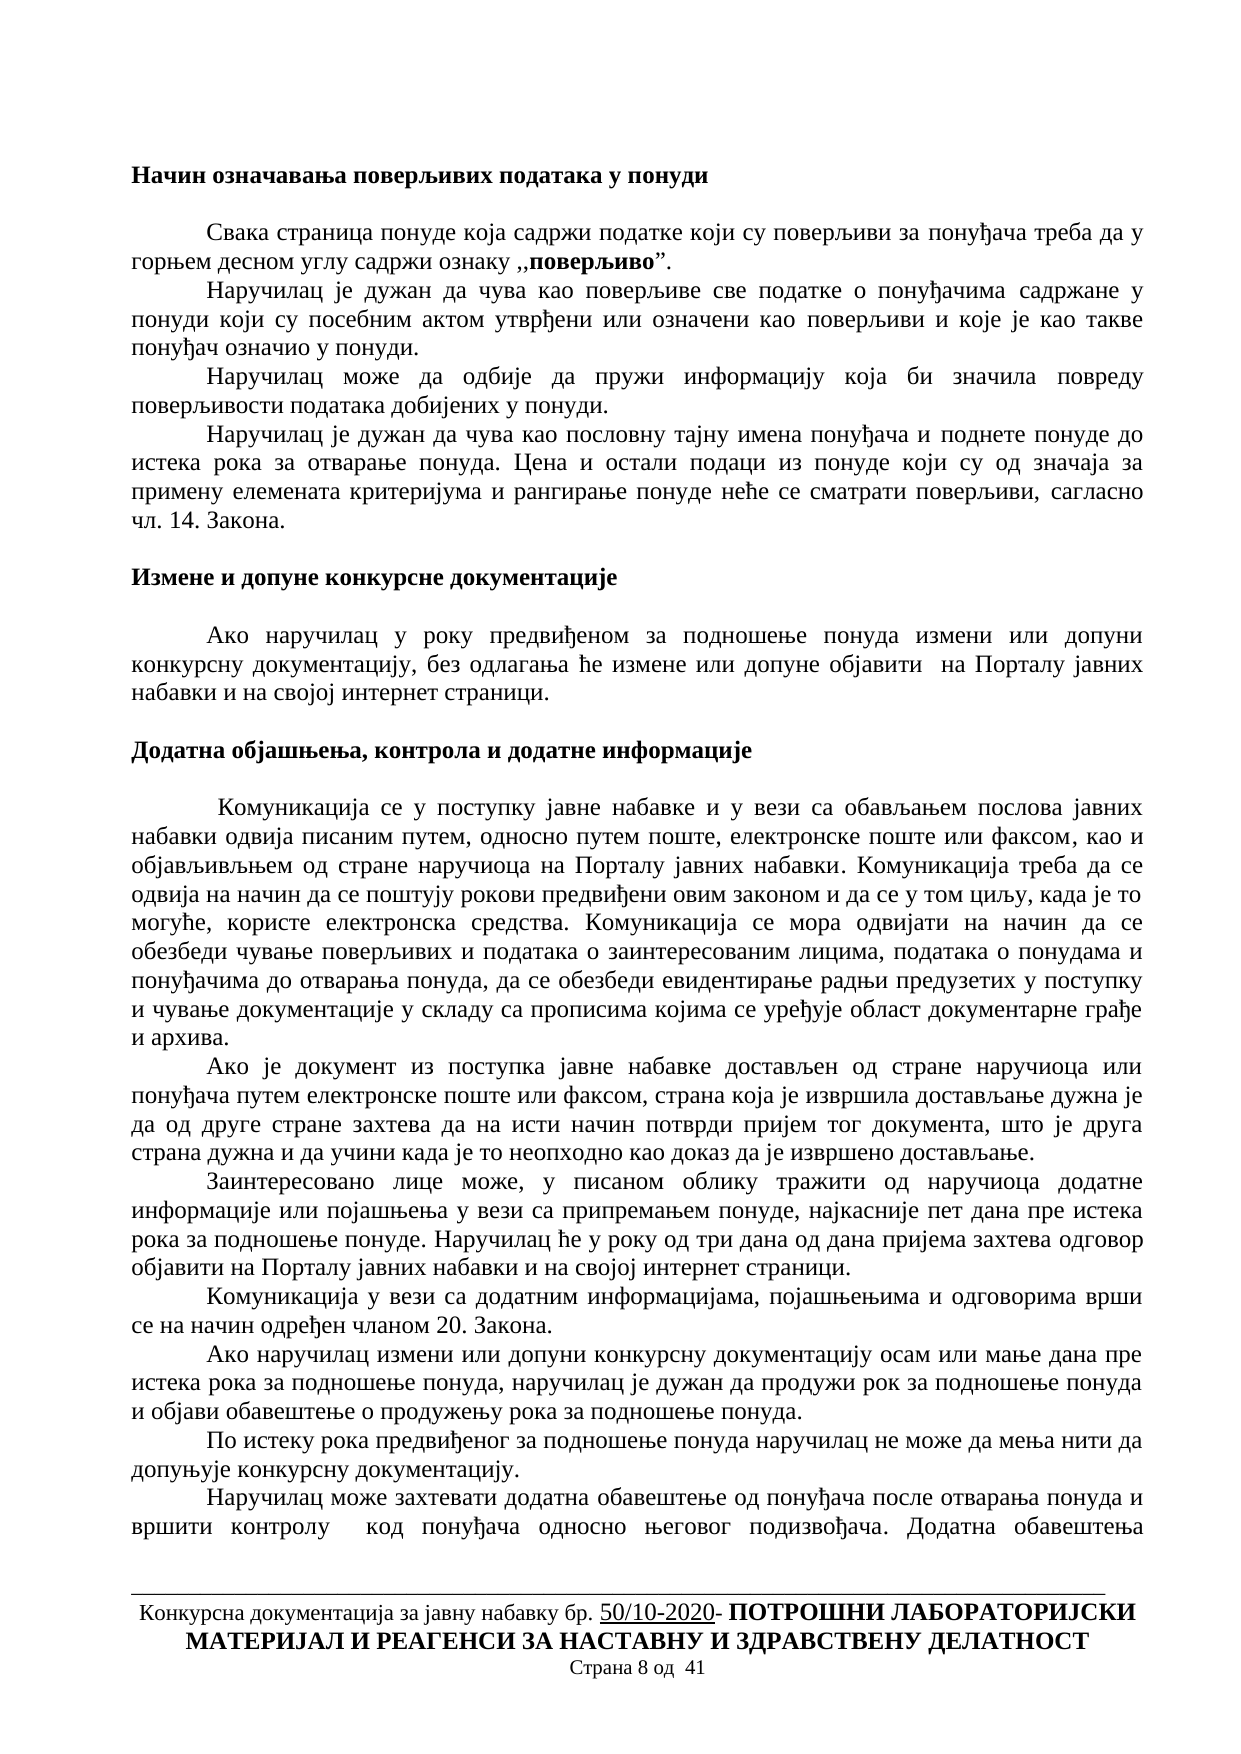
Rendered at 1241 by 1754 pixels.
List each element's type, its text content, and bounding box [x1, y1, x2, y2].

text Комуникација у вези са додатним информацијама, појашњењима и одговорима врши се на начин одређен чланом 20. Закона. [131, 1281, 1144, 1339]
text Ако наручилац у року предвиђеном за подношење понуда измени или допуни конкурсну документацију, без одлагања ће измене или допуне објавити на Порталу јавних набавки и на својој интернет страници. [131, 620, 1144, 706]
text Измене и допуне конкурсне документације [131, 562, 1144, 591]
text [131, 1482, 1144, 1540]
text Заинтересовано лице може, у писаном облику тражити од наручиоца додатне информације или појашњења у вези са припремањем понуде, најкасније пет дана пре истека рока за подношење понуде. Наручилац ће у року од три дана од дана пријема захтева одговор објавити на Порталу јавних набавки и на својој интернет страници. [131, 1166, 1144, 1281]
text Наручилац je дужан да чува као поверљиве све податке о понуђачима садржане у понуди који су посебним актом утврђени или означени као поверљиви и које је као такве понуђач означио у понуди. [131, 275, 1144, 361]
text Ако наручилац измени или допуни конкурсну документацију осам или мање дана пре истека рока за подношење понуда, наручилац је дужан да продужи рок за подношење понуда и објави обавештење о продужењу рока за подношење понуда. [131, 1339, 1144, 1425]
text Начин означавања поверљивих података у понуди [131, 160, 1144, 189]
text Ако је документ из поступка јавне набавке достављен од стране наручиоца или понуђача путем електронске поште или факсом, страна која је извршила достављање дужна је да од друге стране захтева да на исти начин потврди пријем тог документа, што је друга страна дужна и да учини када је то неопходно као доказ да је извршено достављање. [131, 1051, 1144, 1166]
text Наручилац је дужан да чува као пословну тајну имена понуђача и поднете понуде до истека рока за отварање понуда. Цена и остали подаци из понуде који су од значаја за примену елемената критеријума и рангирање понуде неће се сматрати поверљиви, сагласно чл. 14. Закона. [131, 419, 1144, 534]
text По истеку рока предвиђеног за подношење понуда наручилац не може да мења нити да допуњује конкурсну документацију. [131, 1425, 1144, 1482]
text Додатна објашњења, контрола и додатне информације [131, 735, 1144, 764]
text Свака страница понуде која садржи податке који су поверљиви за понуђача треба да у горњем десном углу садржи ознаку ,,поверљиво”. [131, 217, 1144, 275]
text Наручилац може да одбије да пружи информацију која би значила повреду поверљивости података добијених у понуди. [131, 361, 1144, 419]
text Комуникација се у поступку јавне набавке и у вези са обављањем послова јавних набавки одвија писаним путем, односно путем поште, електронске поште или факсом, као и објављивљњем од стране наручиоца на Порталу јавних набавки. Комуникација треба да се одвија на начин да се поштују рокови предвиђени овим законом и да се у том циљу, када је то могуће, користе електронска средства. Комуникација се мора одвијати на начин да се обезбеди чување поверљивих и података о заинтересованим лицима, података о понудама и понуђачима до отварања понуда, да се обезбеди евидентирање радњи предузетих у поступку и чување документације у складу са прописима којима се уређује област документарне грађе и архива. [131, 792, 1144, 1051]
